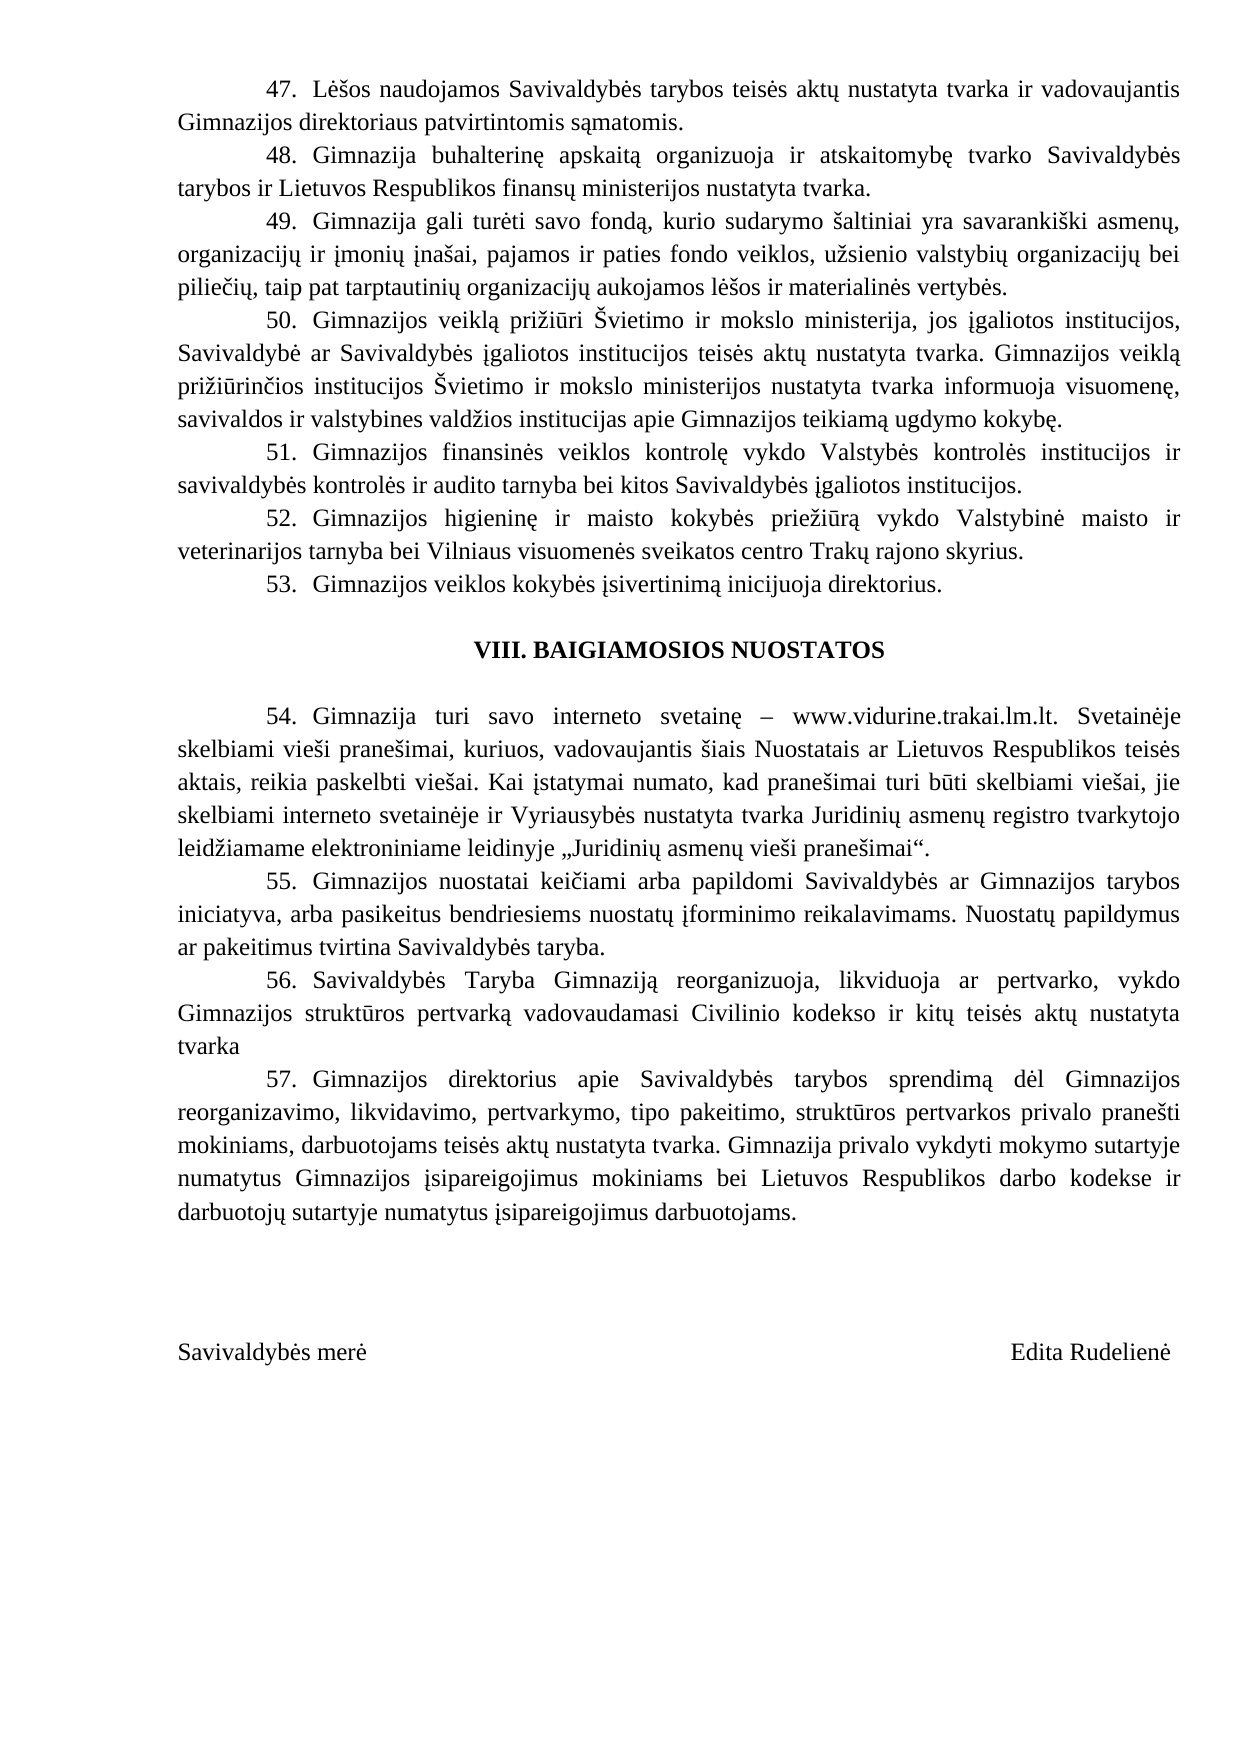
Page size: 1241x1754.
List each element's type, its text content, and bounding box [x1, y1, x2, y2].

list Gimnazijos higieninę ir maisto kokybės priežiūrą vykdo Valstybinė maisto ir veterinarijos tarnyba bei Vilniaus visuomenės sveikatos centro Trakų rajono skyrius. [177, 503, 1181, 565]
list Gimnazijos finansinės veiklos kontrolę vykdo Valstybės kontrolės institucijos ir savivaldybės kontrolės ir audito tarnyba bei kitos Savivaldybės įgaliotos institucijos. [177, 437, 1181, 499]
list Gimnazija gali turėti savo fondą, kurio sudarymo šaltiniai yra savarankiški asmenų, organizacijų ir įmonių įnašai, pajamos ir paties fondo veiklos, užsienio valstybių organizacijų bei piliečių, taip pat tarptautinių organizacijų aukojamos lėšos ir materialinės vertybės. [177, 206, 1181, 301]
list Gimnazija turi savo interneto svetainę – www.vidurine.trakai.lm.lt. Svetainėje skelbiami vieši pranešimai, kuriuos, vadovaujantis šiais Nuostatais ar Lietuvos Respublikos teisės aktais, reikia paskelbti viešai. Kai įstatymai numato, kad pranešimai turi būti skelbiami viešai, jie skelbiami interneto svetainėje ir Vyriausybės nustatyta tvarka Juridinių asmenų registro tvarkytojo leidžiamame elektroniniame leidinyje „Juridinių asmenų vieši pranešimai“. [177, 701, 1181, 862]
text VIII. BAIGIAMOSIOS NUOSTATOS [177, 635, 1181, 664]
list Gimnazijos veiklos kokybės įsivertinimą inicijuoja direktorius. [177, 569, 1181, 598]
list Savivaldybės Taryba Gimnaziją reorganizuoja, likviduoja ar pertvarko, vykdo Gimnazijos struktūros pertvarką vadovaudamasi Civilinio kodekso ir kitų teisės aktų nustatyta tvarka [177, 965, 1181, 1060]
list Gimnazija buhalterinę apskaitą organizuoja ir atskaitomybę tvarko Savivaldybės tarybos ir Lietuvos Respublikos finansų ministerijos nustatyta tvarka. [177, 140, 1181, 202]
list Gimnazijos nuostatai keičiami arba papildomi Savivaldybės ar Gimnazijos tarybos iniciatyva, arba pasikeitus bendriesiems nuostatų įforminimo reikalavimams. Nuostatų papildymus ar pakeitimus tvirtina Savivaldybės taryba. [177, 866, 1181, 961]
list Gimnazijos direktorius apie Savivaldybės tarybos sprendimą dėl Gimnazijos reorganizavimo, likvidavimo, pertvarkymo, tipo pakeitimo, struktūros pertvarkos privalo pranešti mokiniams, darbuotojams teisės aktų nustatyta tvarka. Gimnazija privalo vykdyti mokymo sutartyje numatytus Gimnazijos įsipareigojimus mokiniams bei Lietuvos Respublikos darbo kodekse ir darbuotojų sutartyje numatytus įsipareigojimus darbuotojams. [177, 1064, 1181, 1225]
list Lėšos naudojamos Savivaldybės tarybos teisės aktų nustatyta tvarka ir vadovaujantis Gimnazijos direktoriaus patvirtintomis sąmatomis. [177, 74, 1181, 136]
text Savivaldybės merė Edita Rudelienė [177, 1337, 1181, 1366]
list Gimnazijos veiklą prižiūri Švietimo ir mokslo ministerija, jos įgaliotos institucijos, Savivaldybė ar Savivaldybės įgaliotos institucijos teisės aktų nustatyta tvarka. Gimnazijos veiklą prižiūrinčios institucijos Švietimo ir mokslo ministerijos nustatyta tvarka informuoja visuomenę, savivaldos ir valstybines valdžios institucijas apie Gimnazijos teikiamą ugdymo kokybę. [177, 305, 1181, 433]
